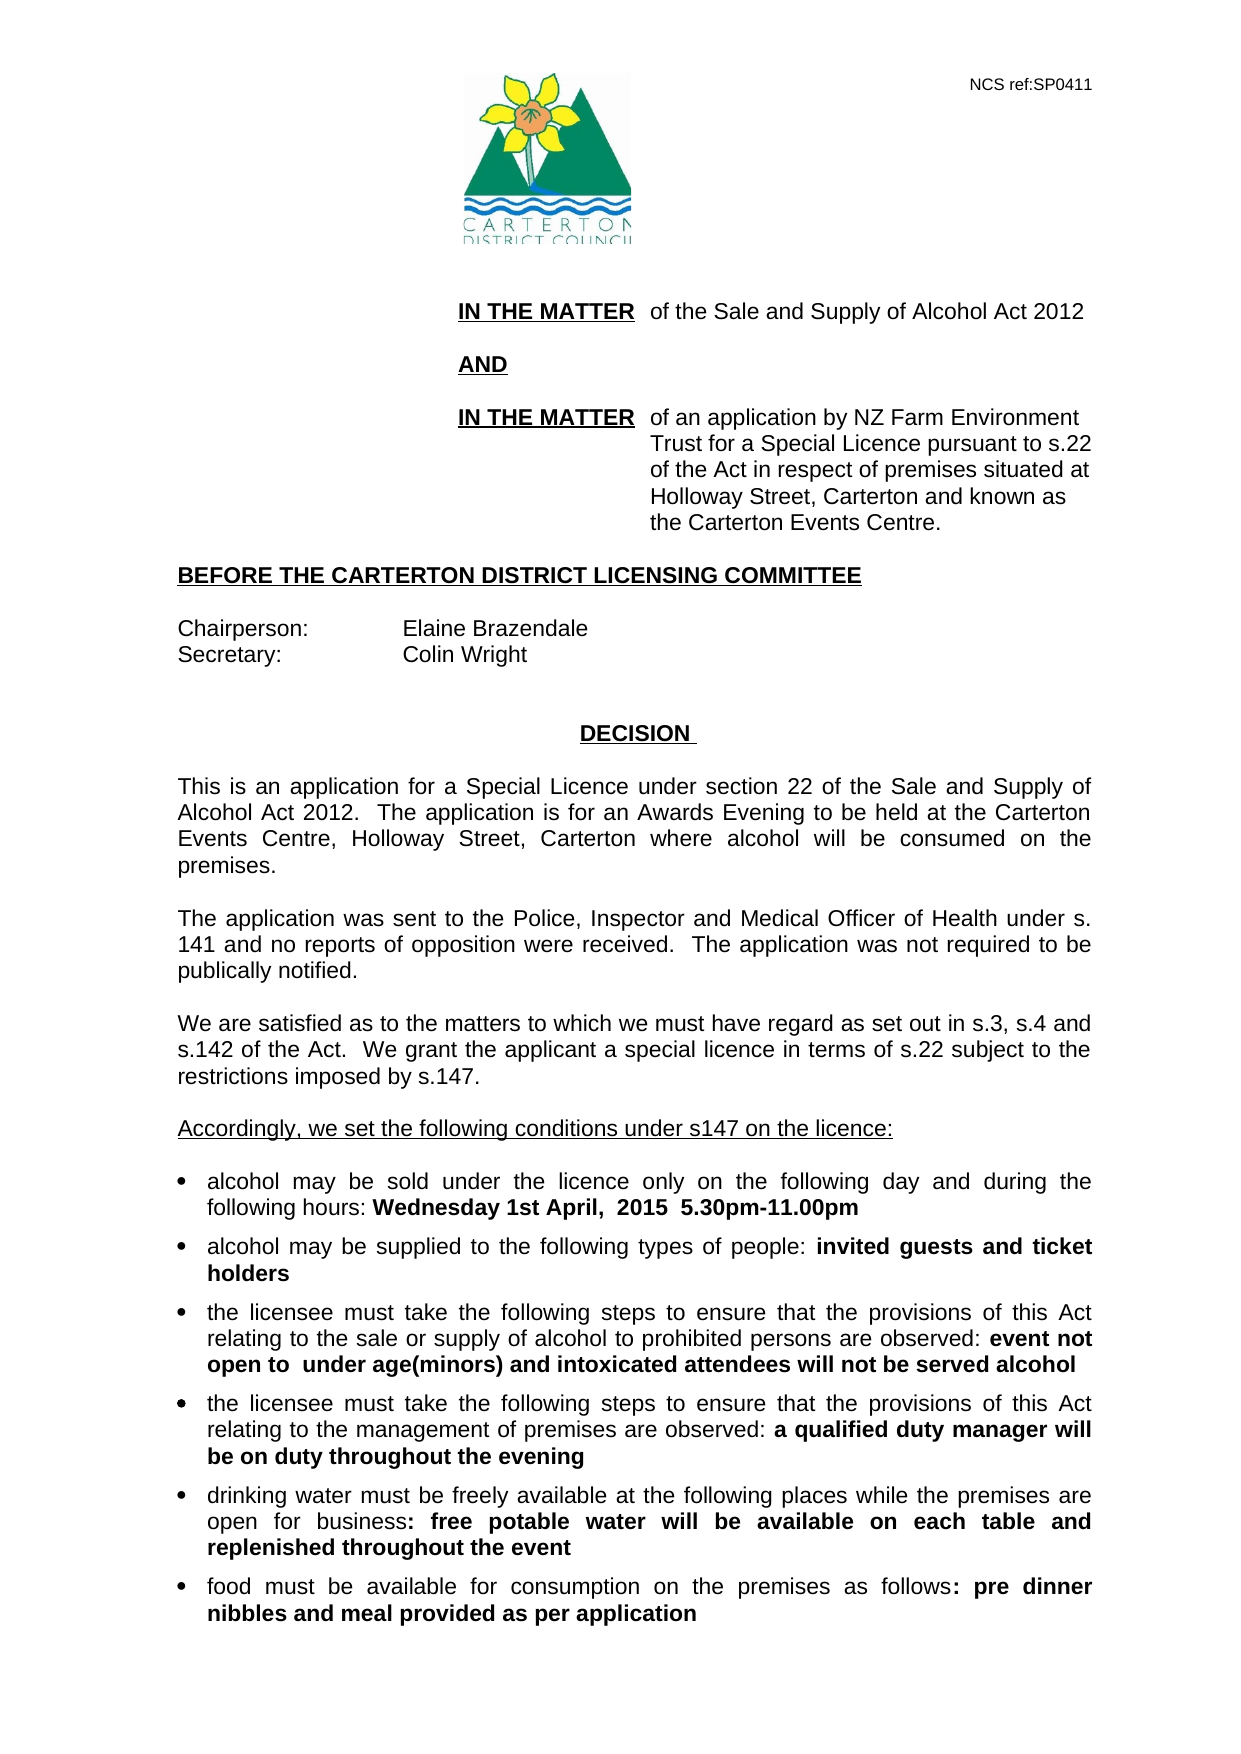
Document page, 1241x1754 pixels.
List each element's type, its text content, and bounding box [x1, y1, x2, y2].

list food must be available for consumption on the premises as follows: pre dinner nibbles and meal provided as per application [177, 1573, 1092, 1626]
text This is an application for a Special Licence under section 22 of the Sale and Supply of Alcohol Act 2012. The application is for an Awards Evening to be held at the Carterton Events Centre, Holloway Street, Carterton where alcohol will be consumed on the premises. [177, 773, 1092, 878]
text Chairperson: Elaine Brazendale [177, 614, 1092, 641]
picture [462, 73, 631, 243]
text Secretary: Colin Wright [177, 641, 1092, 667]
list the licensee must take the following steps to ensure that the provisions of this Act relating to the management of premises are observed: a qualified duty manager will be on duty throughout the evening [177, 1390, 1092, 1469]
text The application was sent to the Police, Inspector and Medical Officer of Health under s. 141 and no reports of opposition were received. The application was not required to be publically notified. [177, 904, 1092, 983]
text We are satisfied as to the matters to which we must have regard as set out in s.3, s.4 and s.142 of the Act. We grant the applicant a special licence in terms of s.22 subject to the restrictions imposed by s.147. [177, 1010, 1092, 1089]
text Accordingly, we set the following conditions under s147 on the licence: [177, 1115, 1092, 1142]
text AND [88, 351, 1092, 377]
text IN THE MATTER of the Sale and Supply of Alcohol Act 2012 [88, 298, 1092, 325]
text DECISION [177, 720, 1092, 746]
list alcohol may be supplied to the following types of people: invited guests and ticket holders [177, 1233, 1092, 1286]
list the licensee must take the following steps to ensure that the provisions of this Act relating to the sale or supply of alcohol to prohibited persons are observed: event not open to under age(minors) and intoxicated attendees will not be served alcohol [177, 1298, 1092, 1377]
list alcohol may be sold under the licence only on the following day and during the following hours: Wednesday 1st April, 2015 5.30pm-11.00pm [177, 1168, 1092, 1221]
text BEFORE THE CARTERTON DISTRICT LICENSING COMMITTEE [177, 562, 1092, 588]
list drinking water must be freely available at the following places while the premises are open for business: free potable water will be available on each table and replenished throughout the event [177, 1482, 1092, 1561]
text IN THE MATTER of an application by NZ Farm Environment Trust for a Special Licence pursuant to s.22 of the Act in respect of premises situated at Holloway Street, Carterton and known as the Carterton Events Centre. [88, 404, 1092, 536]
